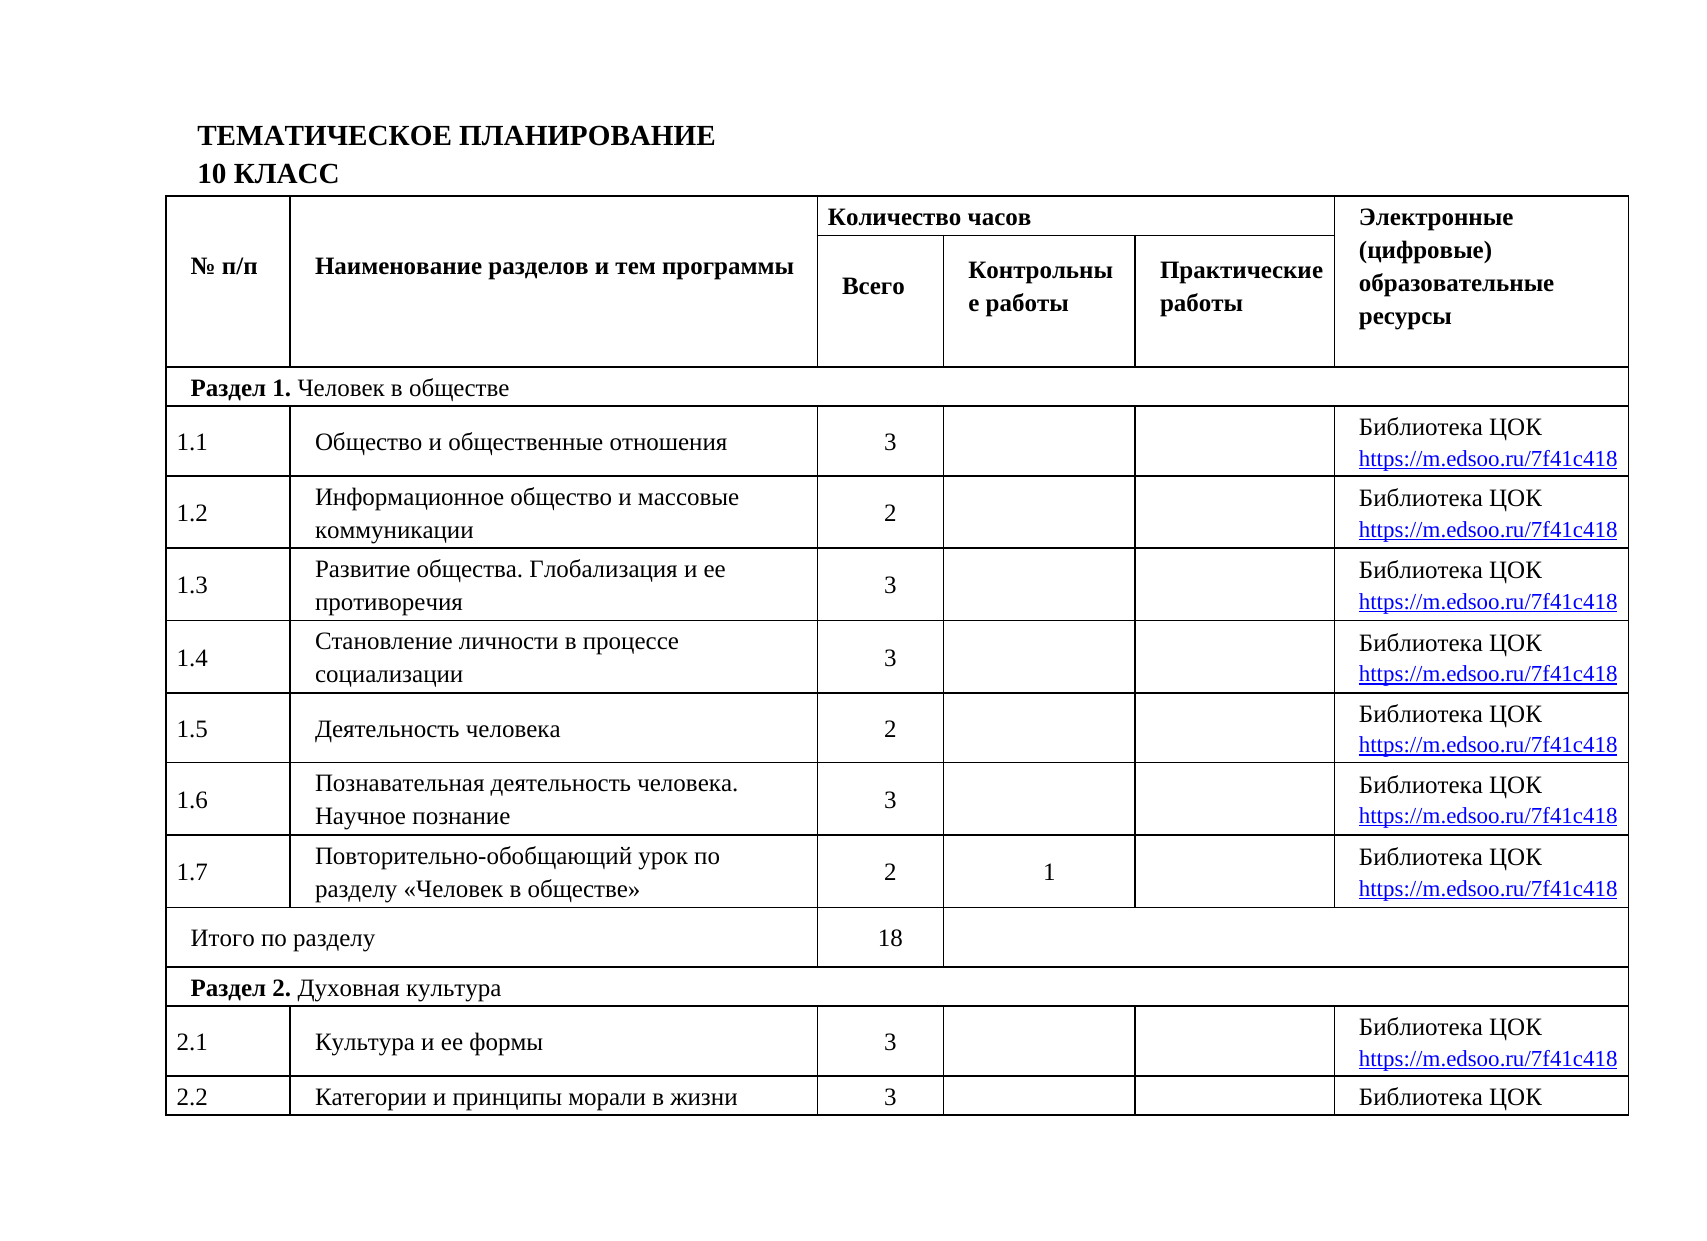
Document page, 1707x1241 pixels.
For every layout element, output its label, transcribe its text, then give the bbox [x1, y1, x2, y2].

table_cell [944, 1007, 1134, 1075]
table_cell 2 [818, 836, 943, 906]
table_cell Информационное общество и массовые коммуникации [291, 477, 817, 547]
table_cell 2 [818, 477, 943, 547]
table_cell [1136, 836, 1334, 906]
table_cell Библиотека ЦОК https://m.edsoo.ru/7f41c418 [1335, 836, 1628, 906]
table_header Наименование разделов и тем программы [291, 197, 817, 366]
table_cell 1.7 [167, 836, 289, 906]
table_cell [1136, 763, 1334, 834]
table_cell Повторительно-обобщающий урок по разделу «Человек в обществе» [291, 836, 817, 906]
table_cell [1136, 477, 1334, 547]
table_cell Развитие общества. Глобализация и ее противоречия [291, 549, 817, 620]
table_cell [291, 1077, 817, 1114]
text ТЕМАТИЧЕСКОЕ ПЛАНИРОВАНИЕ [190, 118, 1618, 152]
table_cell Контрольные работы [944, 236, 1134, 366]
table_cell [944, 407, 1134, 475]
table_cell Деятельность человека [291, 694, 817, 762]
table_cell [944, 477, 1134, 547]
table_cell 2 [818, 694, 943, 762]
table_cell 1.2 [167, 477, 289, 547]
table_cell 3 [818, 407, 943, 475]
table_cell 1.5 [167, 694, 289, 762]
table_cell 1.6 [167, 763, 289, 834]
table_cell [944, 621, 1134, 692]
table_cell 3 [818, 621, 943, 692]
table_cell 1.1 [167, 407, 289, 475]
text 10 КЛАСС [190, 157, 1618, 190]
table_cell Становление личности в процессе социализации [291, 621, 817, 692]
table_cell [1335, 1007, 1628, 1075]
table_cell [944, 908, 1628, 966]
table_header № п/п [167, 197, 289, 366]
table_cell 2.1 [167, 1007, 289, 1075]
table_cell Практические работы [1136, 236, 1334, 366]
table_cell [1136, 549, 1334, 620]
table_cell Библиотека ЦОК https://m.edsoo.ru/7f41c418 [1335, 694, 1628, 762]
table_header Количество часов [818, 197, 1334, 234]
table_cell 18 [818, 908, 943, 966]
table_cell [944, 694, 1134, 762]
table_cell Библиотека ЦОК https://m.edsoo.ru/7f41c418 [1335, 407, 1628, 475]
table_cell 1.4 [167, 621, 289, 692]
table_header Электронные (цифровые) образовательные ресурсы [1335, 197, 1628, 366]
table_cell [1136, 1077, 1334, 1114]
table_cell Итого по разделу [167, 908, 817, 966]
table_cell [944, 1077, 1134, 1114]
table_cell 3 [818, 1077, 943, 1114]
table_cell Библиотека ЦОК https://m.edsoo.ru/7f41c418 [1335, 621, 1628, 692]
table_cell [1136, 1007, 1334, 1075]
table_cell 1.3 [167, 549, 289, 620]
table_cell 3 [818, 549, 943, 620]
table_cell Библиотека ЦОК https://m.edsoo.ru/7f41c418 [1335, 549, 1628, 620]
table_cell [944, 549, 1134, 620]
table_cell Раздел 1. Человек в обществе [167, 368, 1628, 405]
table_cell [1136, 694, 1334, 762]
table_cell 1 [944, 836, 1134, 906]
table_cell 3 [818, 1007, 943, 1075]
table_cell Культура и ее формы [291, 1007, 817, 1075]
table_cell Раздел 2. Духовная культура [167, 968, 1628, 1005]
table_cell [1335, 1077, 1628, 1114]
table_cell 2.2 [167, 1077, 289, 1114]
table_cell [1136, 407, 1334, 475]
table_cell Всего [818, 236, 943, 366]
table_cell Библиотека ЦОК https://m.edsoo.ru/7f41c418 [1335, 763, 1628, 834]
table_cell Общество и общественные отношения [291, 407, 817, 475]
table_cell 3 [818, 763, 943, 834]
table_cell Познавательная деятельность человека. Научное познание [291, 763, 817, 834]
table_cell [1136, 621, 1334, 692]
table_cell [944, 763, 1134, 834]
table_cell Библиотека ЦОК https://m.edsoo.ru/7f41c418 [1335, 477, 1628, 547]
